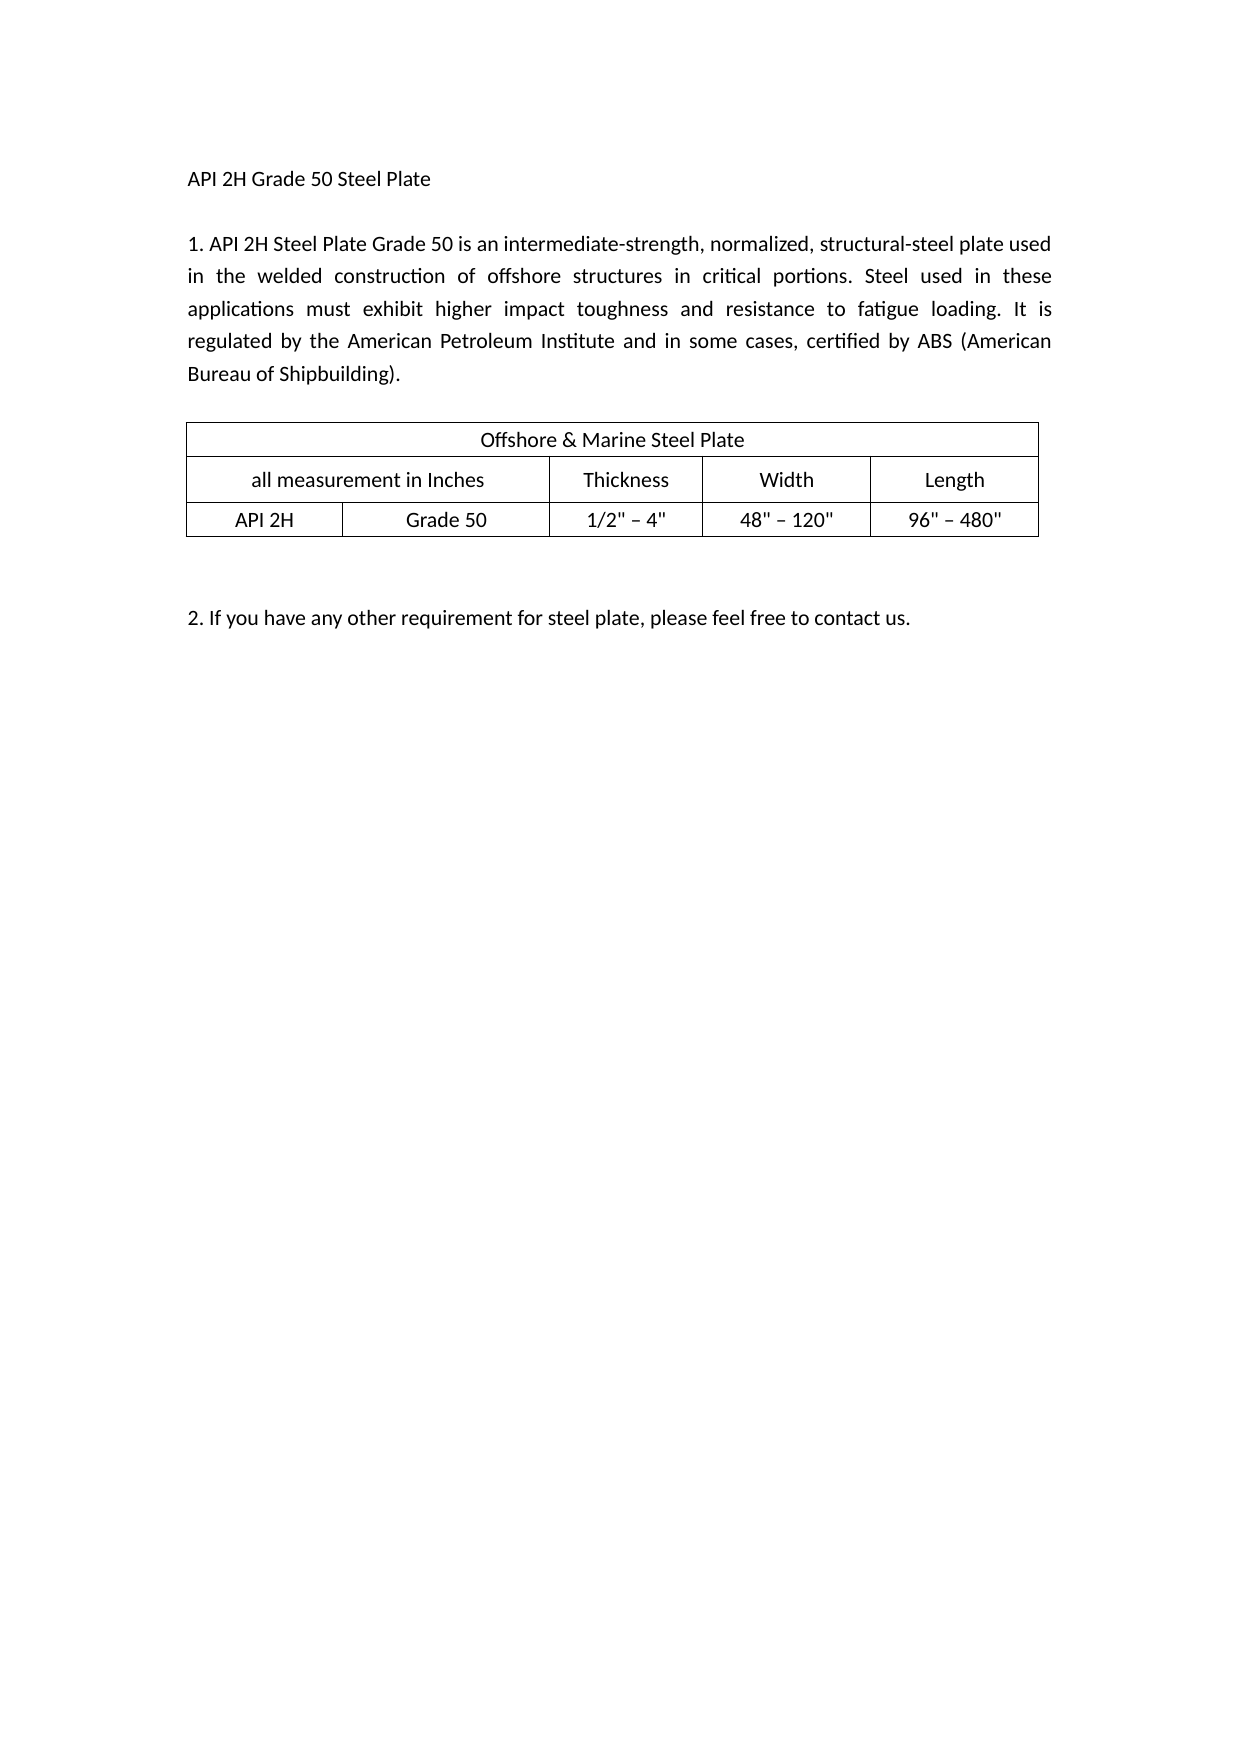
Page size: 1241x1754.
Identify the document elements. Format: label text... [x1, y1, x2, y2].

table_cell API 2H [187, 503, 342, 536]
table_cell 1/2" – 4" [550, 503, 702, 536]
text API 2H Grade 50 Steel Plate [187, 162, 1053, 194]
table_cell all measurement in Inches [187, 457, 549, 502]
table_header Offshore & Marine Steel Plate [187, 423, 1038, 456]
table_cell Thickness [550, 457, 702, 502]
table_cell 48" – 120" [703, 503, 870, 536]
table_cell Width [703, 457, 870, 502]
text 1. API 2H Steel Plate Grade 50 is an intermediate-strength, normalized, structural-steel plate used in the welded construction of offshore structures in critical portions. Steel used in these applications must exhibit higher impact toughness and resistance to fatigue loading. It is regulated by the American Petroleum Institute and in some cases, certified by ABS (American Bureau of Shipbuilding). [187, 227, 1053, 389]
table_cell 96" – 480" [871, 503, 1038, 536]
table_cell Length [871, 457, 1038, 502]
table_cell Grade 50 [343, 503, 549, 536]
text 2. If you have any other requirement for steel plate, please feel free to contact us. [187, 602, 1053, 634]
